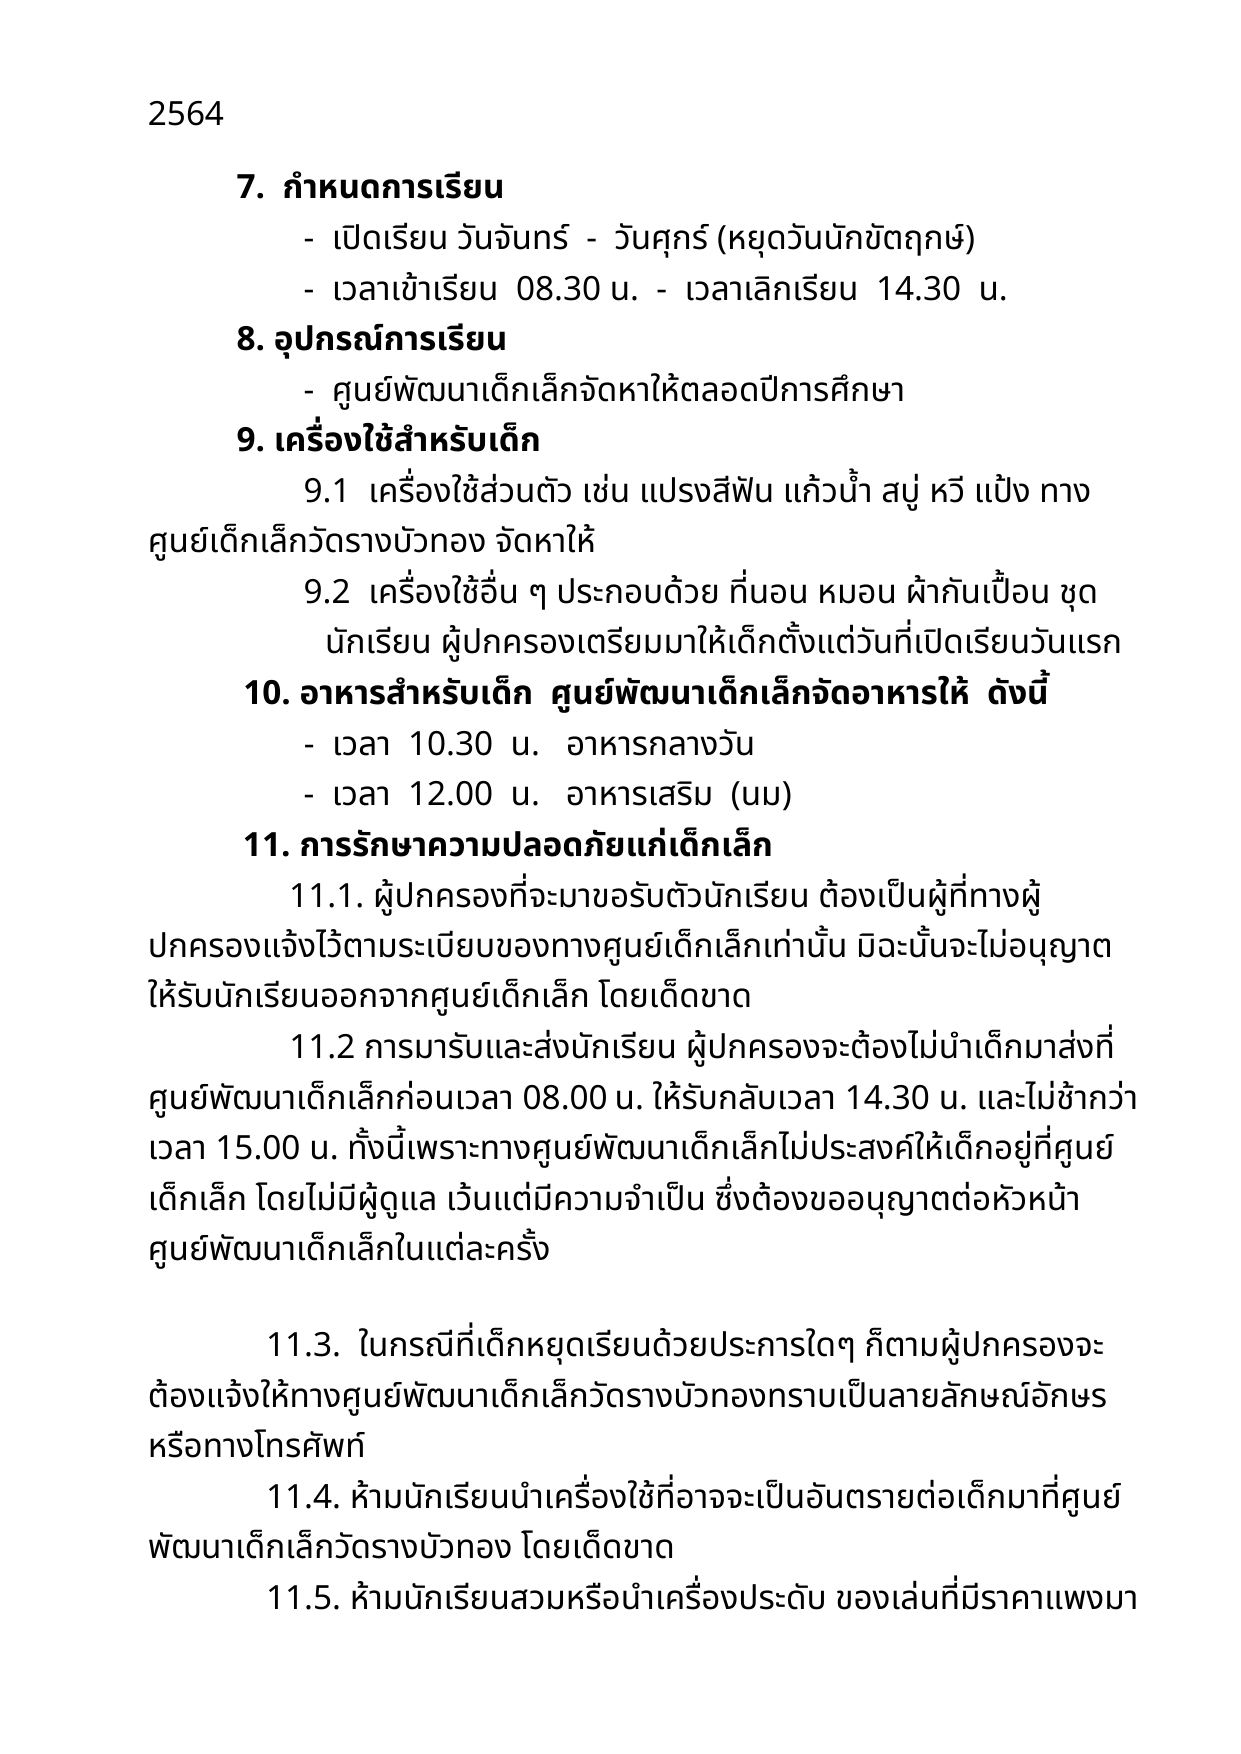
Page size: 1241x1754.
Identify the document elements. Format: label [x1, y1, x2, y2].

table_cell [136, 89, 1152, 1624]
